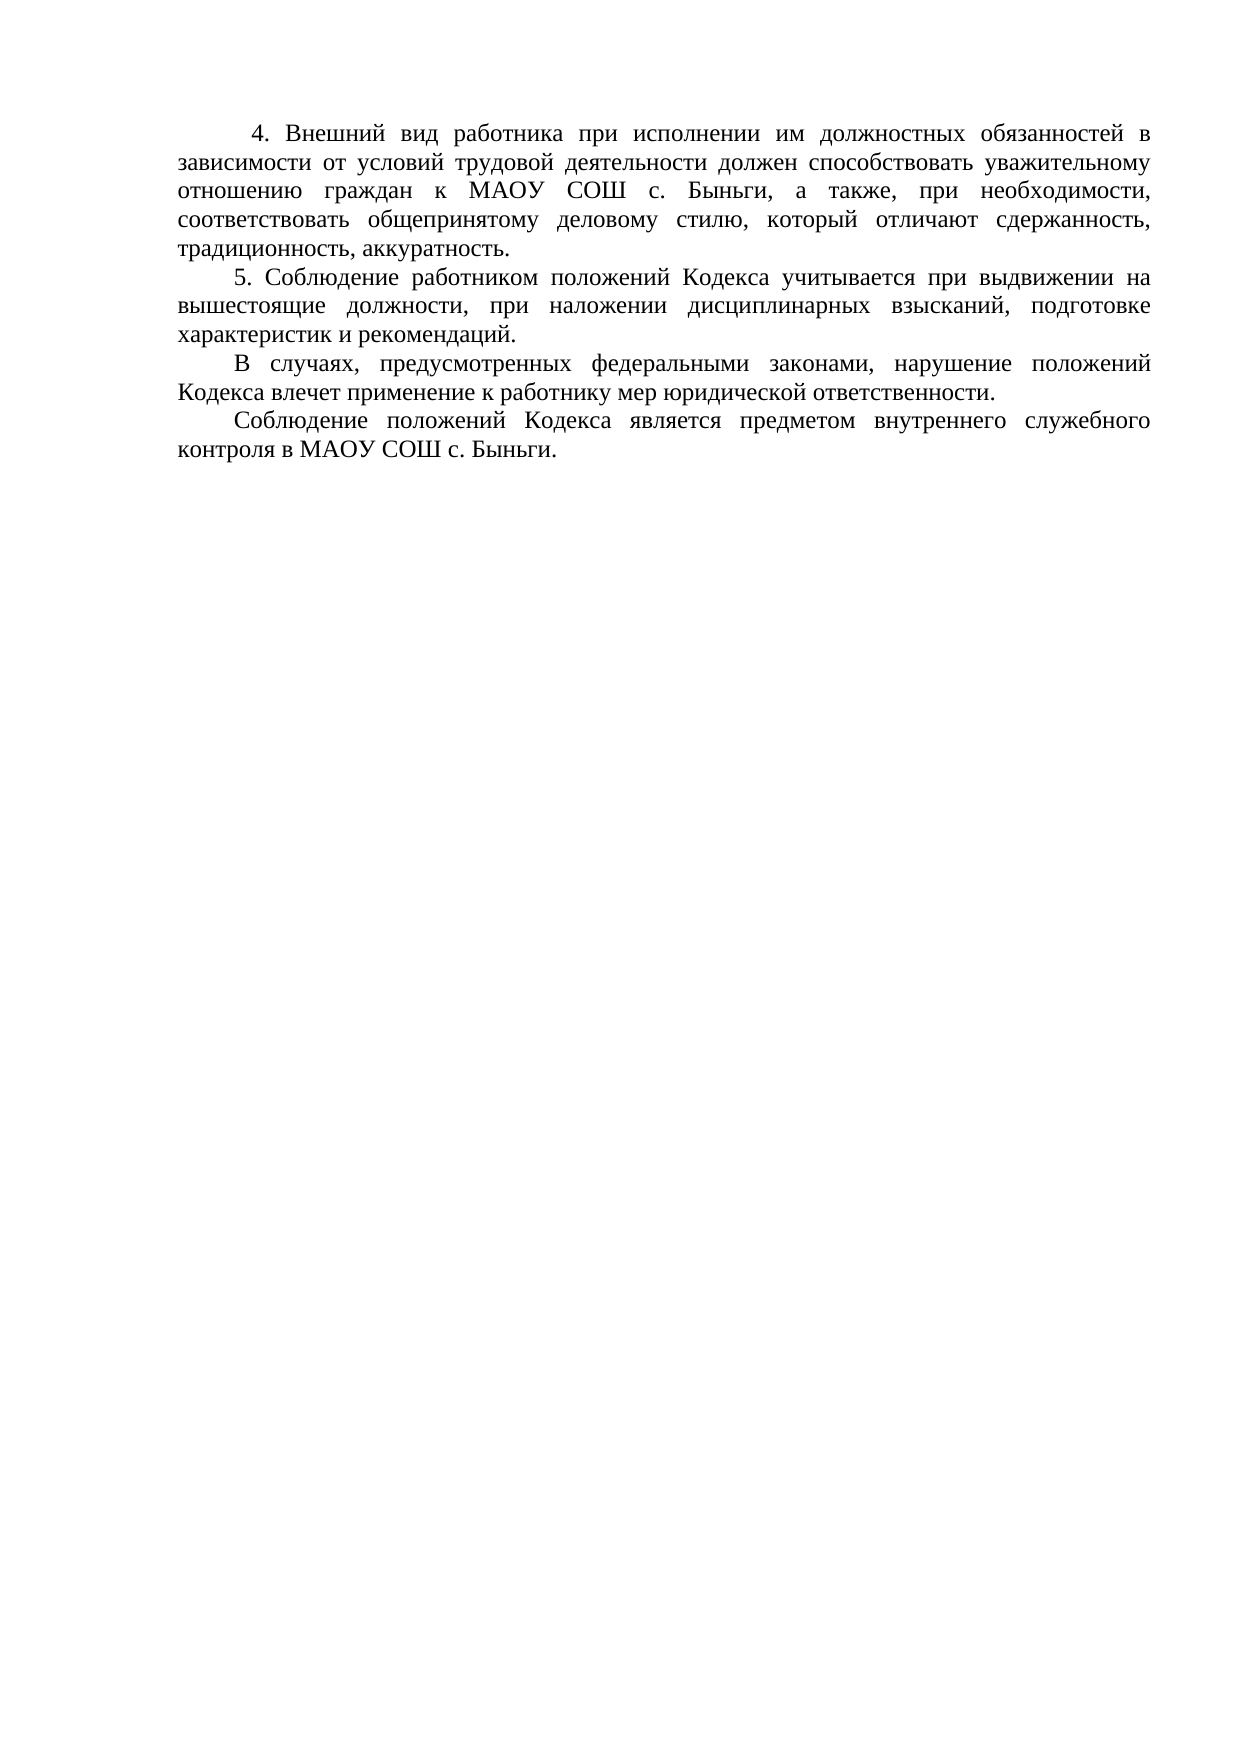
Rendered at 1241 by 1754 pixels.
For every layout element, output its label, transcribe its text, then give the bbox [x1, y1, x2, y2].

text Соблюдение положений Кодекса является предметом внутреннего служебного контроля в МАОУ СОШ с. Быньги. [177, 406, 1152, 463]
text 5. Соблюдение работником положений Кодекса учитывается при выдвижении на вышестоящие должности, при наложении дисциплинарных взысканий, подготовке характеристик и рекомендаций. [177, 262, 1152, 348]
text В случаях, предусмотренных федеральными законами, нарушение положений Кодекса влечет применение к работнику мер юридической ответственности. [177, 348, 1152, 406]
text 4. Внешний вид работника при исполнении им должностных обязанностей в зависимости от условий трудовой деятельности должен способствовать уважительному отношению граждан к МАОУ СОШ с. Быньги, а также, при необходимости, соответствовать общепринятому деловому стилю, который отличают сдержанность, традиционность, аккуратность. [177, 118, 1152, 262]
